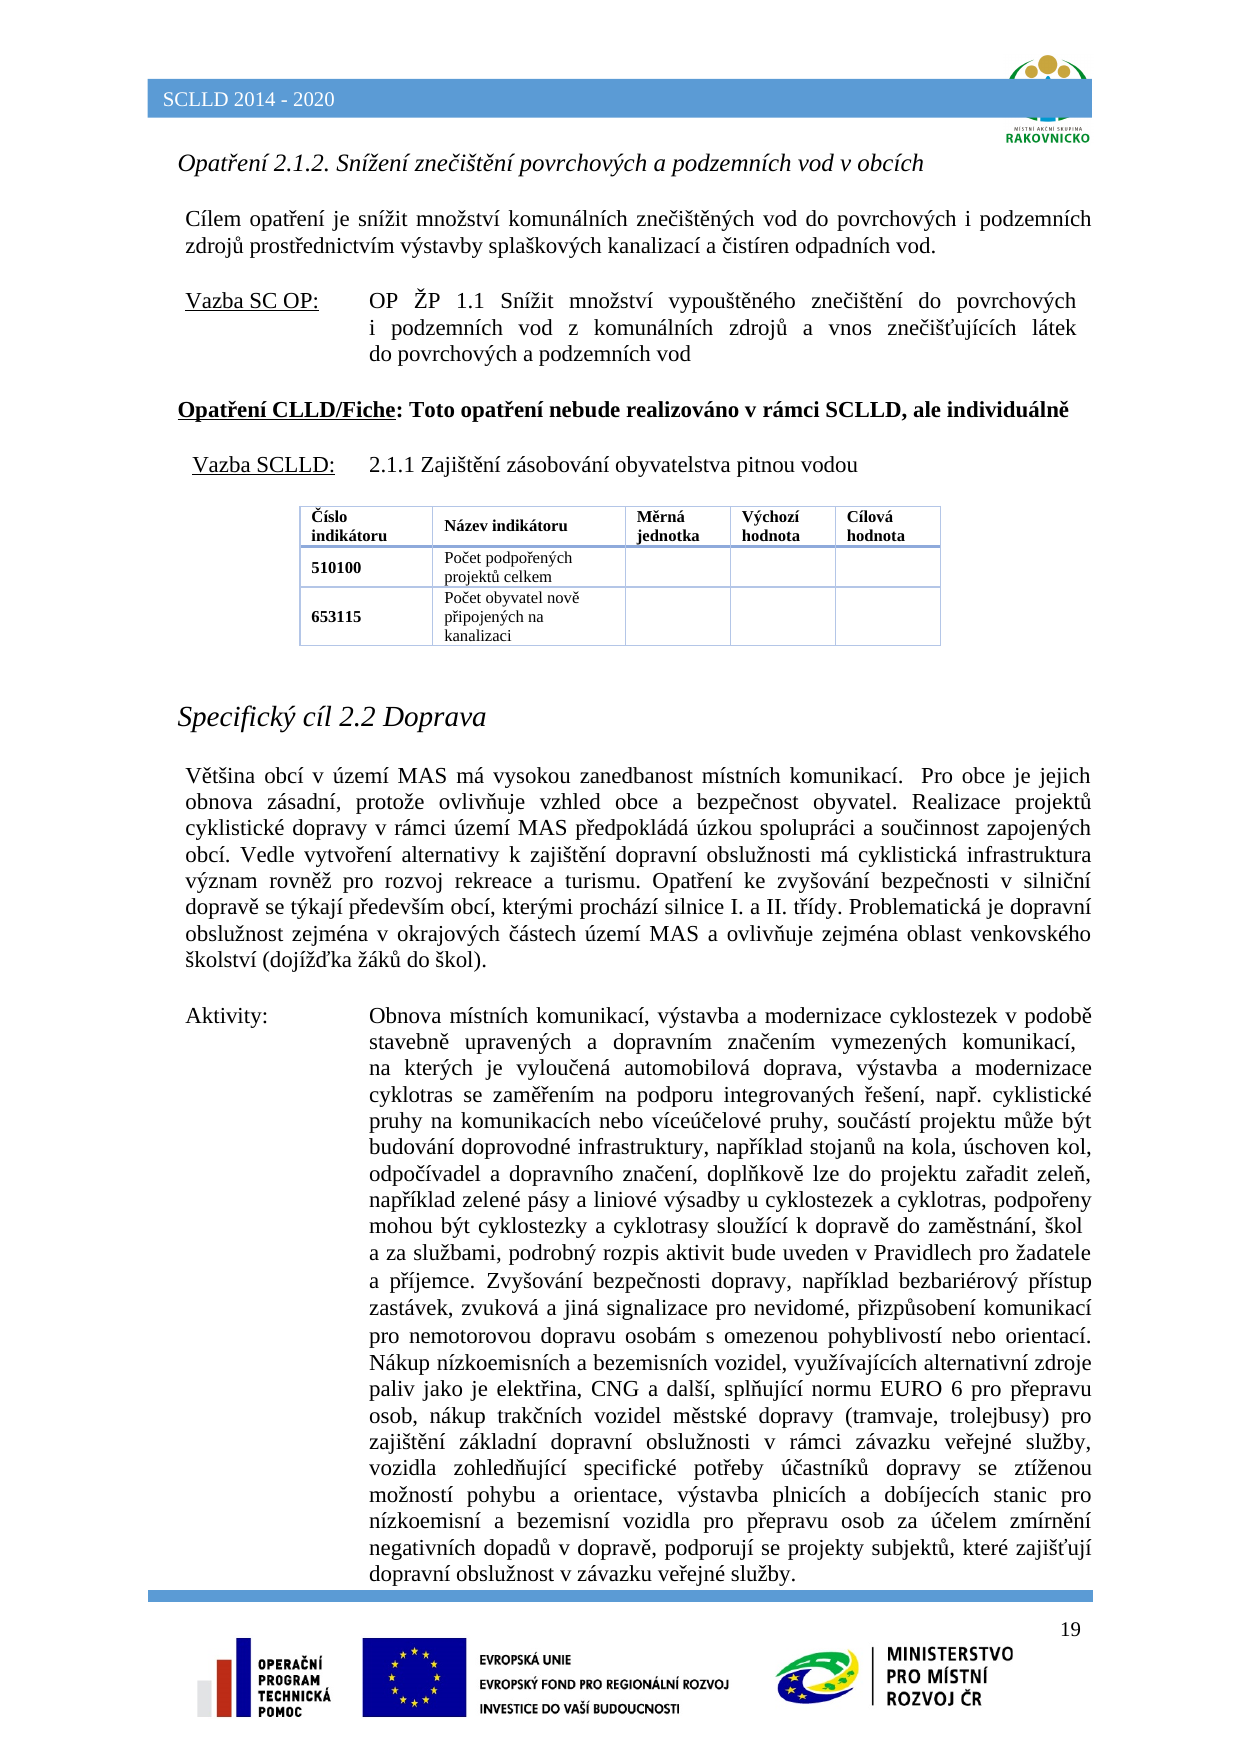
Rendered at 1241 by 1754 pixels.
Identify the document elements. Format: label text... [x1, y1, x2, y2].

table_header Výchozí hodnota [731, 507, 835, 545]
text Vazba SC OP: OP ŽP 1.1 Snížit množství vypouštěného znečištění do povrchových i podzemních vod z komunálních zdrojů a vnos znečišťujících látek do povrchových a podzemních vod [185, 287, 1093, 366]
table_cell Počet obyvatel nově připojených na kanalizaci [433, 588, 625, 645]
list Většina obcí v území MAS má vysokou zanedbanost místních komunikací. Pro obce je jejich obnova zásadní, protože ovlivňuje vzhled obce a bezpečnost obyvatel. Realizace projektů cyklistické dopravy v rámci území MAS předpokládá úzkou spolupráci a součinnost zapojených obcí. Vedle vytvoření alternativy k zajištění dopravní obslužnosti má cyklistická infrastruktura význam rovněž pro rozvoj rekreace a turismu. Opatření ke zvyšování bezpečnosti v silniční dopravě se týkají především obcí, kterými prochází silnice I. a II. třídy. Problematická je dopravní obslužnost zejména v okrajových částech území MAS a ovlivňuje zejména oblast venkovského školství (dojížďka žáků do škol). [185, 762, 1093, 972]
table_cell [626, 588, 730, 645]
subtitle Specifický cíl 2.2 Doprava [177, 699, 1093, 732]
list Cílem opatření je snížit množství komunálních znečištěných vod do povrchových i podzemních zdrojů prostřednictvím výstavby splaškových kanalizací a čistíren odpadních vod. [185, 206, 1093, 258]
text Vazba SCLLD: 2.1.1 Zajištění zásobování obyvatelstva pitnou vodou [192, 451, 1093, 477]
subtitle Opatření 2.1.2. Snížení znečištění povrchových a podzemních vod v obcích [177, 148, 1093, 176]
table_cell [836, 548, 940, 586]
picture [1002, 54, 1094, 146]
table_cell [731, 588, 835, 645]
table_cell [836, 588, 940, 645]
table_header Číslo indikátoru [301, 507, 432, 545]
table_cell 653115 [301, 588, 432, 645]
table_cell Počet podpořených projektů celkem [433, 548, 625, 586]
text Opatření CLLD/Fiche: Toto opatření nebude realizováno v rámci SCLLD, ale individuálně [177, 396, 1093, 422]
list Aktivity: Obnova místních komunikací, výstavba a modernizace cyklostezek v podobě stavebně upravených a dopravním značením vymezených komunikací, na kterých je vyloučená automobilová doprava, výstavba a modernizace cyklotras se zaměřením na podporu integrovaných řešení, např. cyklistické pruhy na komunikacích nebo víceúčelové pruhy, součástí projektu může být budování doprovodné infrastruktury, například stojanů na kola, úschoven kol, odpočívadel a dopravního značení, doplňkově lze do projektu zařadit zeleň, například zelené pásy a liniové výsadby u cyklostezek a cyklotras, podpořeny mohou být cyklostezky a cyklotrasy sloužící k dopravě do zaměstnání, škol a za službami, podrobný rozpis aktivit bude uveden v Pravidlech pro žadatele a příjemce. Zvyšování bezpečnosti dopravy, například bezbariérový přístup zastávek, zvuková a jiná signalizace pro nevidomé, přizpůsobení komunikací pro nemotorovou dopravu osobám s omezenou pohyblivostí nebo orientací. Nákup nízkoemisních a bezemisních vozidel, využívajících alternativní zdroje paliv jako je elektřina, CNG a další, splňující normu EURO 6 pro přepravu osob, nákup trakčních vozidel městské dopravy (tramvaje, trolejbusy) pro zajištění základní dopravní obslužnosti v rámci závazku veřejné služby, vozidla zohledňující specifické potřeby účastníků dopravy se ztíženou možností pohybu a orientace, výstavba plnicích a dobíjecích stanic pro nízkoemisní a bezemisní vozidla pro přepravu osob za účelem zmírnění negativních dopadů v dopravě, podporují se projekty subjektů, které zajišťují dopravní obslužnost v závazku veřejné služby. [185, 1002, 1093, 1586]
picture [197, 1635, 1013, 1719]
table_cell 510100 [301, 548, 432, 586]
table_cell [731, 548, 835, 586]
table_header Cílová hodnota [836, 507, 940, 545]
table_header Měrná jednotka [626, 507, 730, 545]
table_cell [626, 548, 730, 586]
table_header Název indikátoru [433, 507, 625, 545]
